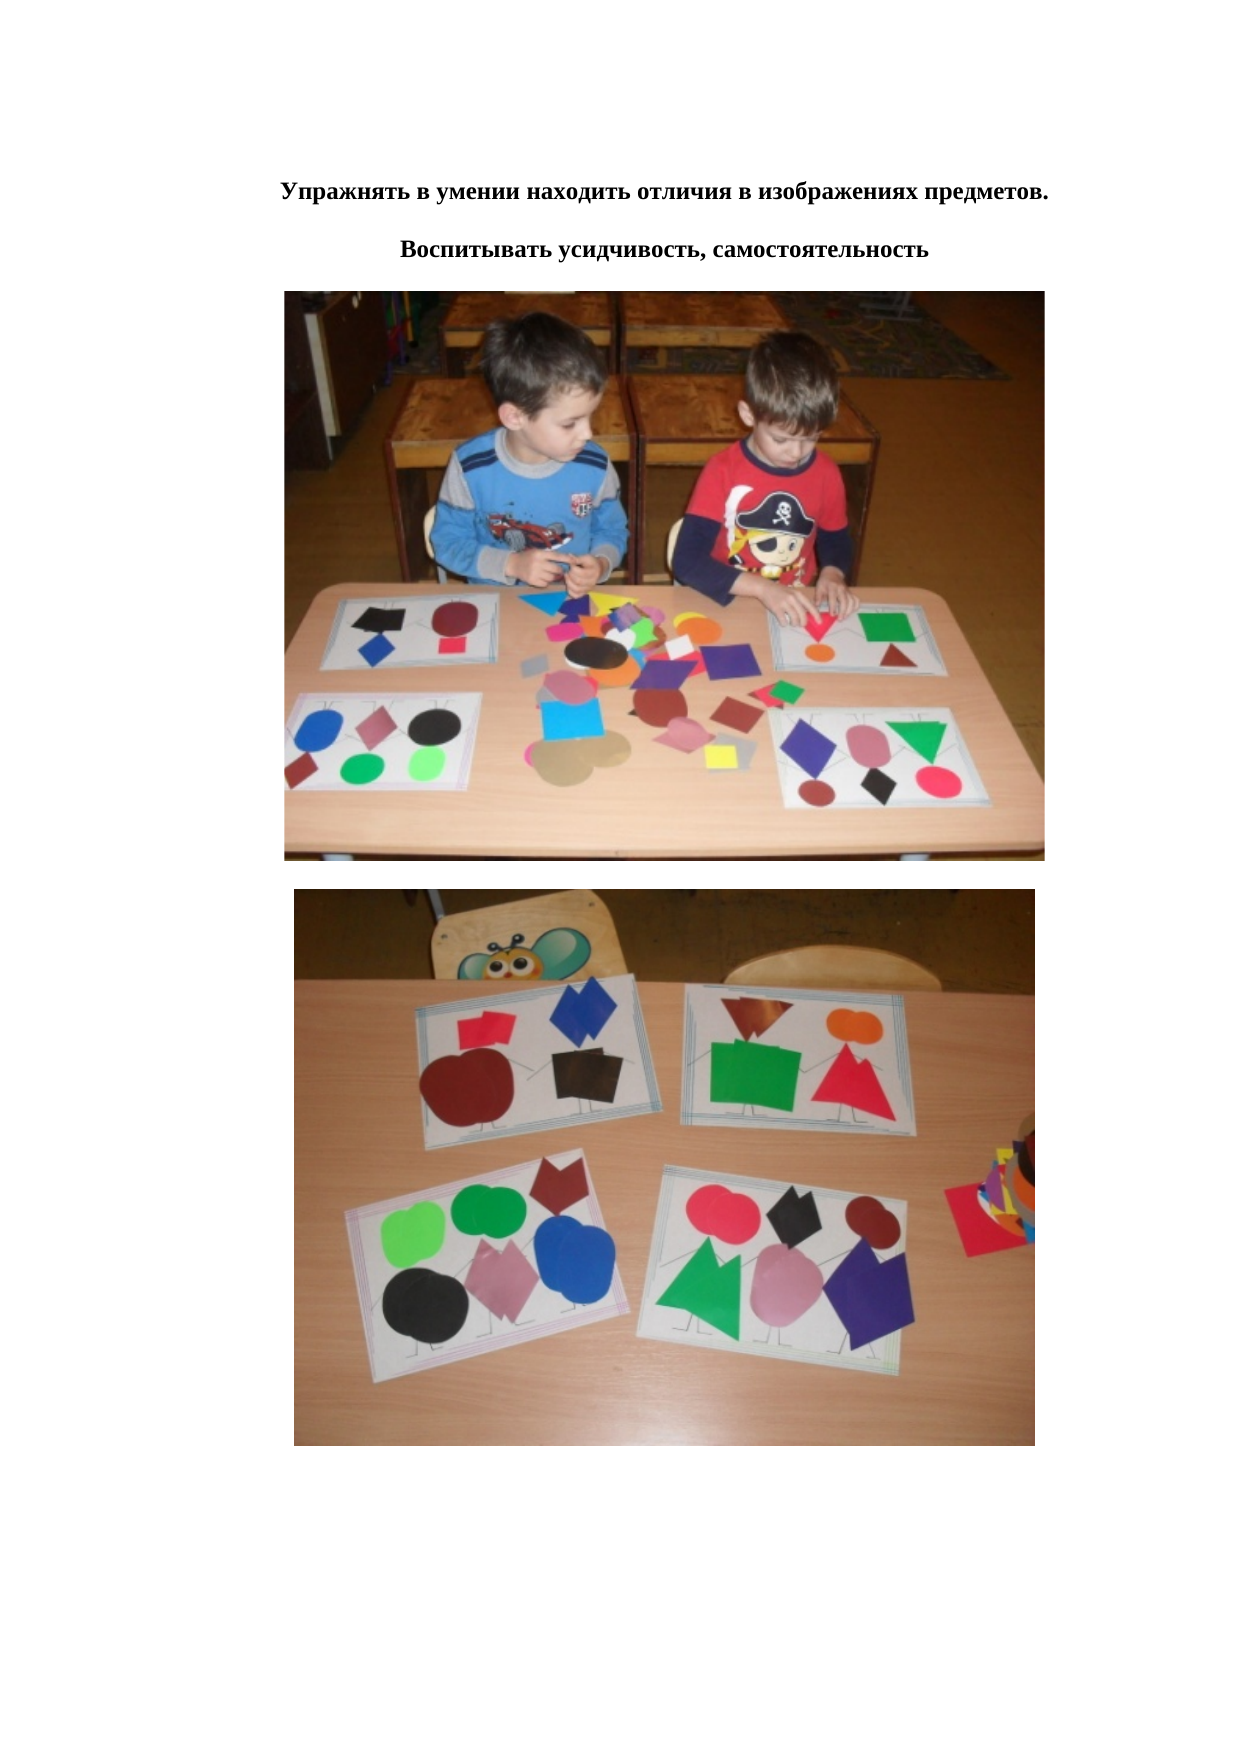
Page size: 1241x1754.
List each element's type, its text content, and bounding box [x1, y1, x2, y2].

picture [284, 291, 1045, 861]
list Воспитывать усидчивость, самостоятельность [177, 234, 1152, 263]
picture [294, 889, 1035, 1446]
list Упражнять в умении находить отличия в изображениях предметов. [177, 176, 1152, 205]
